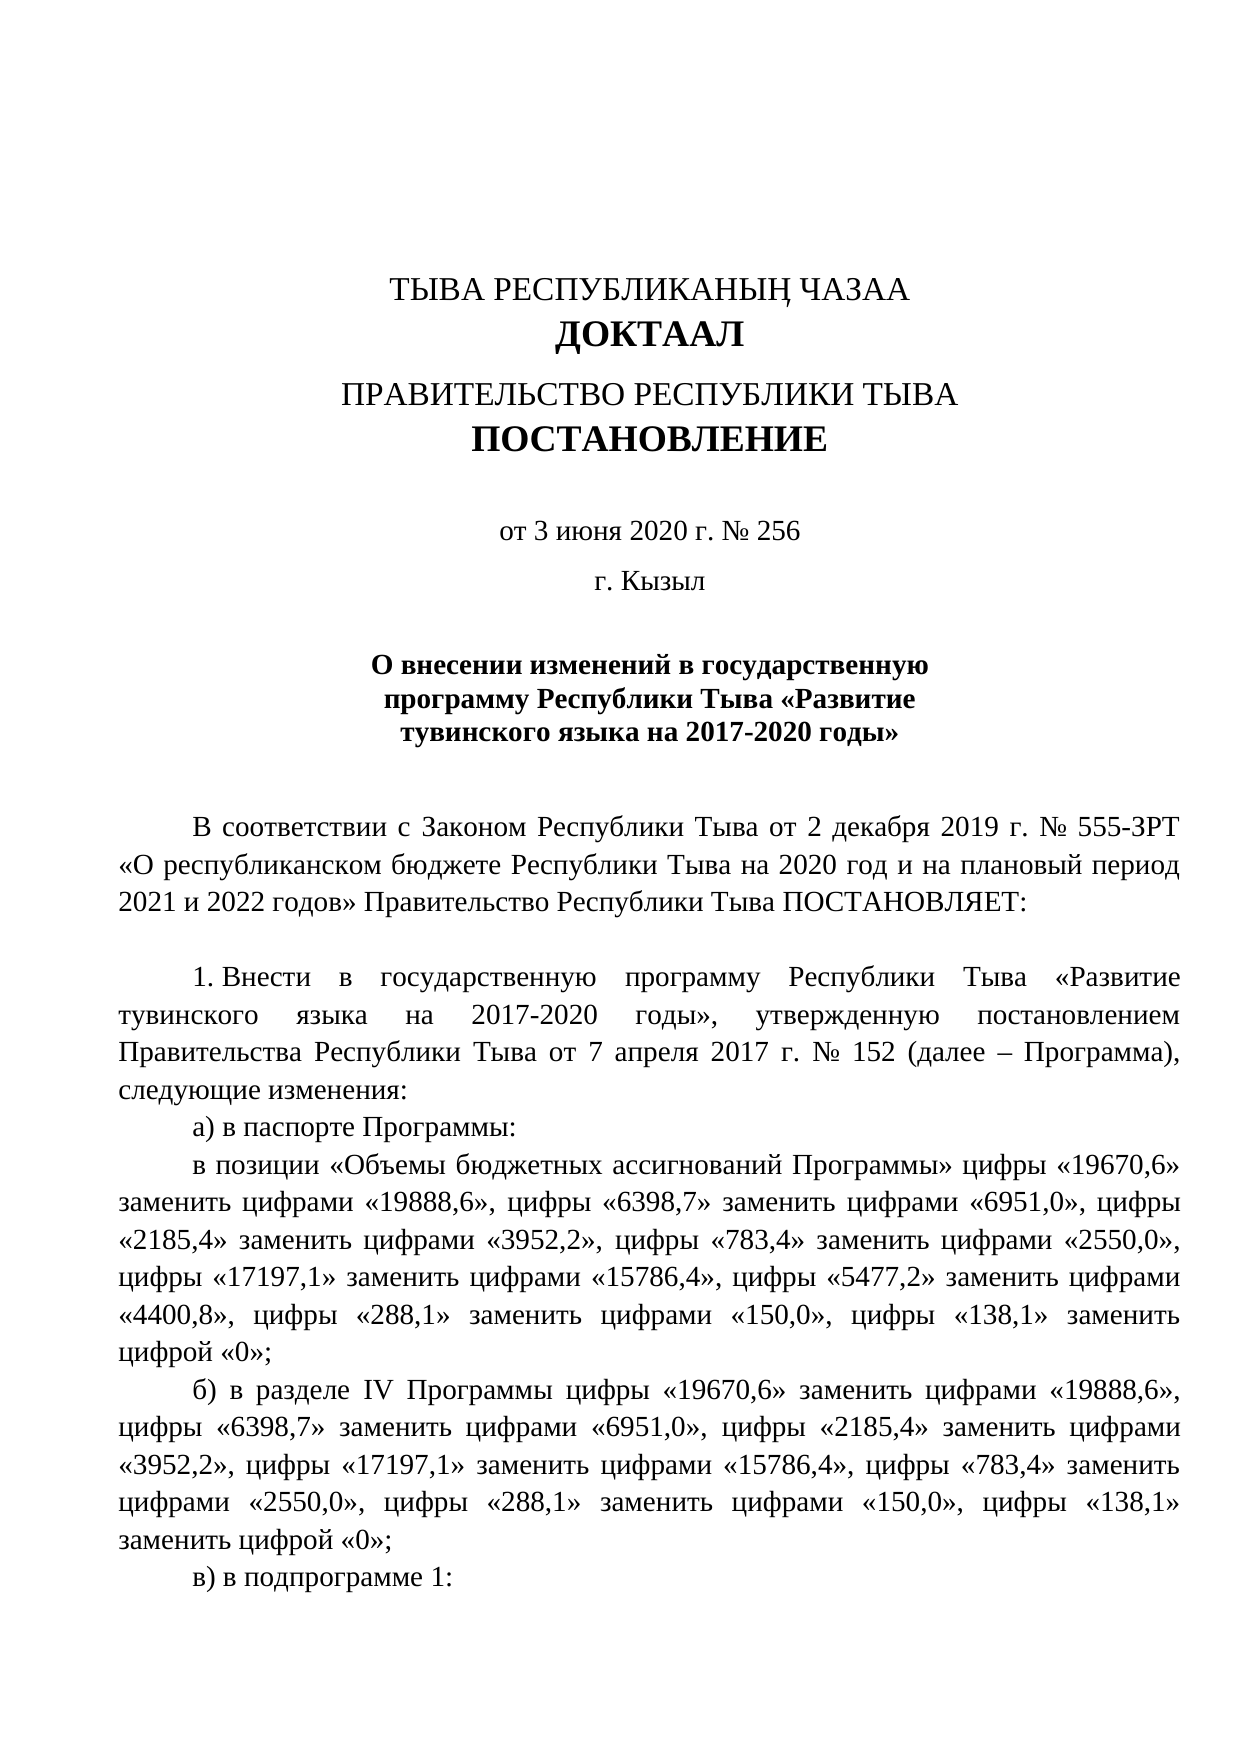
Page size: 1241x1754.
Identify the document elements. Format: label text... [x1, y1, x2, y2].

text программу Республики Тыва «Развитие [118, 681, 1181, 714]
text в позиции «Объемы бюджетных ассигнований Программы» цифры «19670,6» заменить цифрами «19888,6», цифры «6398,7» заменить цифрами «6951,0», цифры «2185,4» заменить цифрами «3952,2», цифры «783,4» заменить цифрами «2550,0», цифры «17197,1» заменить цифрами «15786,4», цифры «5477,2» заменить цифрами «4400,8», цифры «288,1» заменить цифрами «150,0», цифры «138,1» заменить цифрой «0»; [118, 1143, 1181, 1368]
text О внесении изменений в государственную [118, 647, 1181, 681]
text В соответствии с Законом Республики Тыва от 2 декабря 2019 г. № 555-ЗРТ «О республиканском бюджете Республики Тыва на 2020 год и на плановый период 2021 и 2022 годов» Правительство Республики Тыва ПОСТАНОВЛЯЕТ: [118, 806, 1181, 918]
text в) в подпрограмме 1: [118, 1556, 1181, 1593]
text г. Кызыл [118, 563, 1181, 597]
text ПРАВИТЕЛЬСТВО РЕСПУБЛИКИ ТЫВА ПОСТАНОВЛЕНИЕ [118, 375, 1181, 459]
text ТЫВА РЕСПУБЛИКАНЫӉ ЧАЗАА ДОКТААЛ [118, 270, 1181, 354]
text тувинского языка на 2017-2020 годы» [118, 714, 1181, 748]
text а) в паспорте Программы: [118, 1106, 1181, 1143]
text от 3 июня 2020 г. № 256 [118, 513, 1181, 547]
list Внести в государственную программу Республики Тыва «Развитие тувинского языка на 2017-2020 годы», утвержденную постановлением Правительства Республики Тыва от 7 апреля 2017 г. № 152 (далее – Программа), следующие изменения: [118, 956, 1181, 1106]
text б) в разделе IV Программы цифры «19670,6» заменить цифрами «19888,6», цифры «6398,7» заменить цифрами «6951,0», цифры «2185,4» заменить цифрами «3952,2», цифры «17197,1» заменить цифрами «15786,4», цифры «783,4» заменить цифрами «2550,0», цифры «288,1» заменить цифрами «150,0», цифры «138,1» заменить цифрой «0»; [118, 1368, 1181, 1556]
